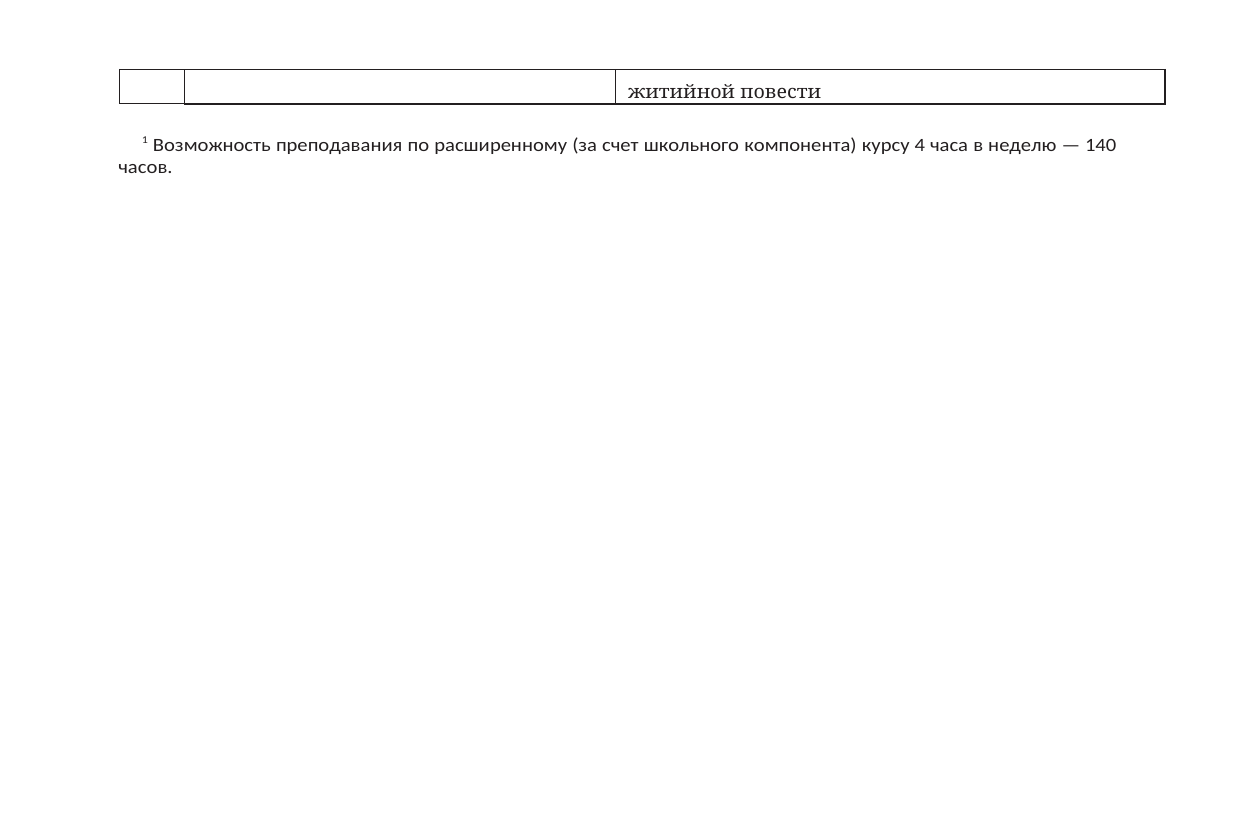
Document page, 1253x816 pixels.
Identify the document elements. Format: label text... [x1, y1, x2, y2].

table_cell 1 [120, 70, 184, 103]
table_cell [616, 70, 1164, 103]
text 1 Возможность преподавания по расширенному (за счет школьного компонента) курсу 4 часа в неделю — 140 часов. [118, 133, 1164, 178]
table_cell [185, 70, 615, 103]
